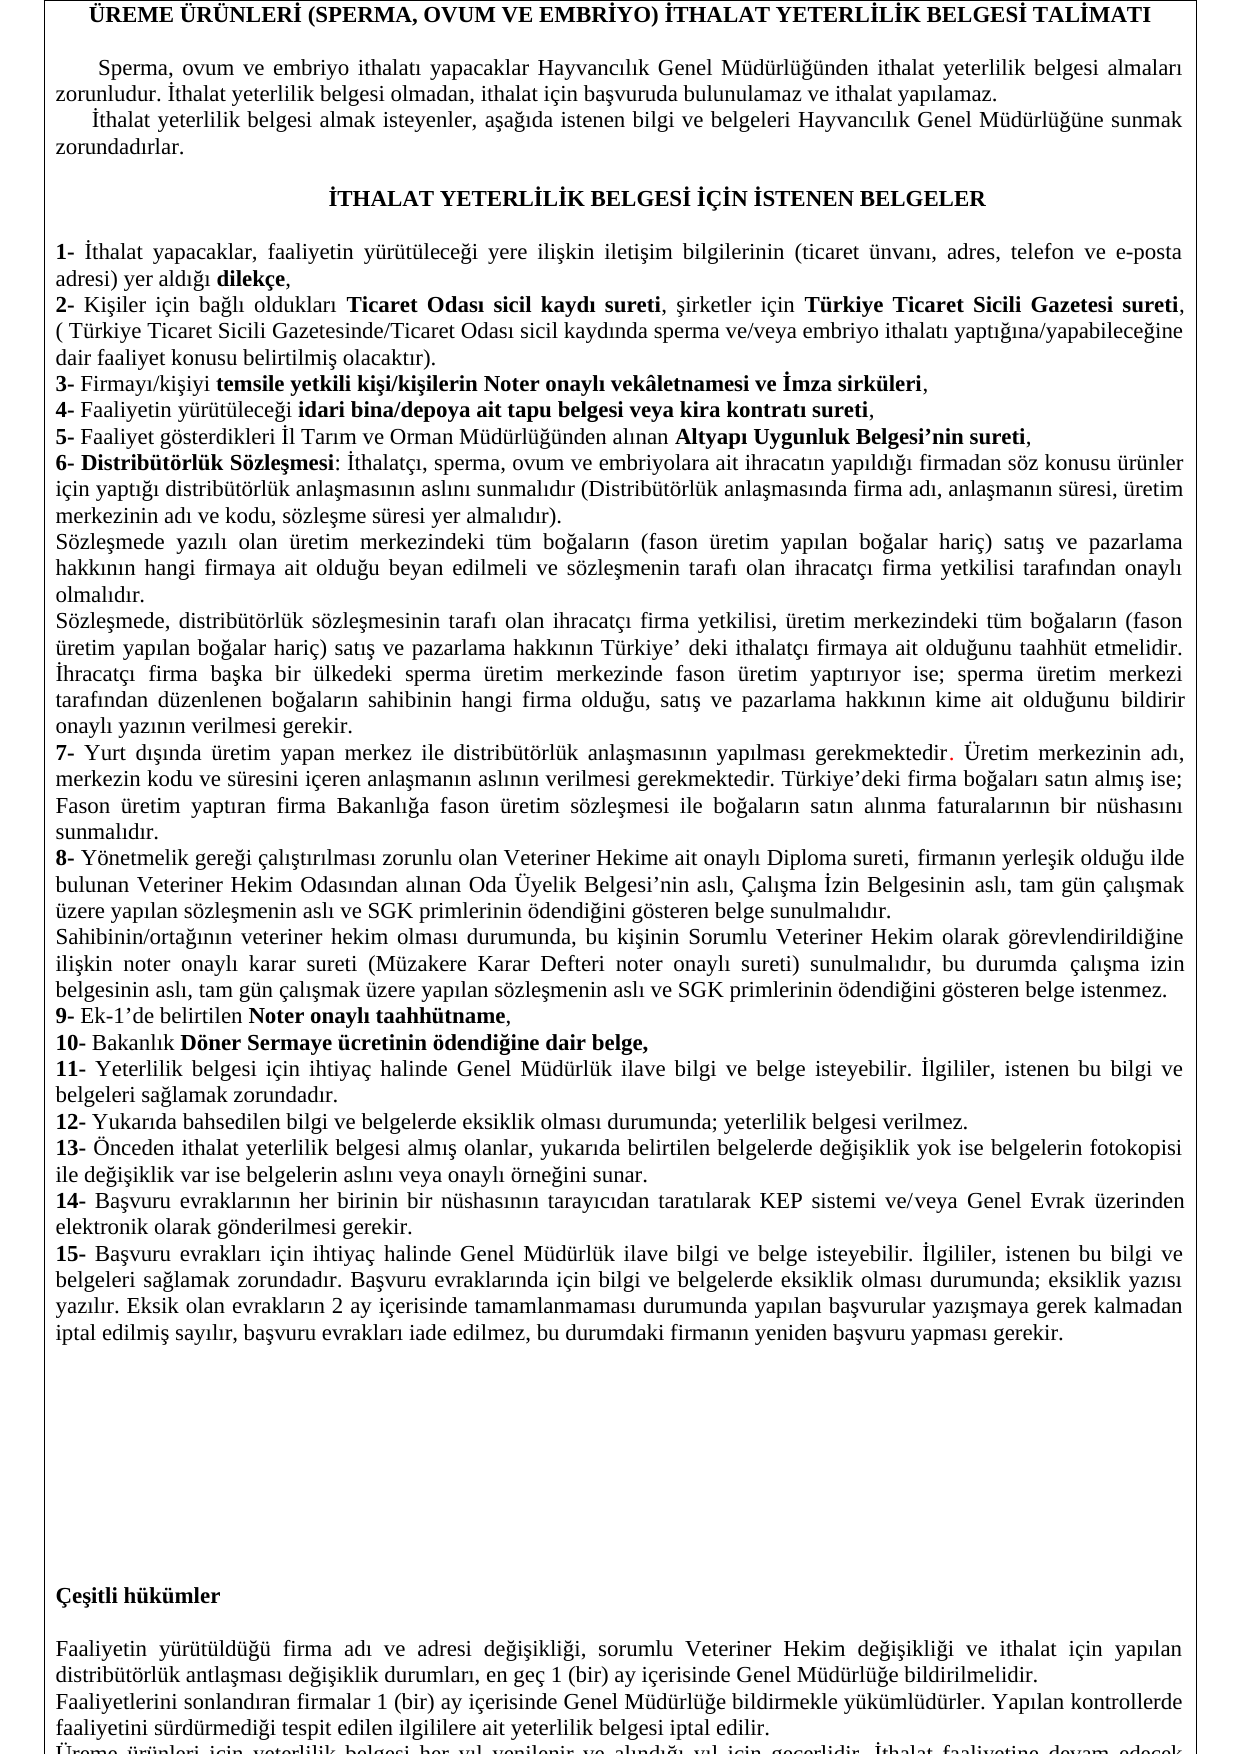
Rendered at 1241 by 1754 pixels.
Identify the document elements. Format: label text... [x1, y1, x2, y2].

table_header ÜREME ÜRÜNLERİ (SPERMA, OVUM VE EMBRİYO) İTHALAT YETERLİLİK BELGESİ TALİMATI Sperma, ovum ve embriyo ithalatı yapacaklar Hayvancılık Genel Müdürlüğünden ithalat yeterlilik belgesi almaları zorunludur. İthalat yeterlilik belgesi olmadan, ithalat için başvuruda bulunulamaz ve ithalat yapılamaz. İthalat yeterlilik belgesi almak isteyenler, aşağıda istenen bilgi ve belgeleri Hayvancılık Genel Müdürlüğüne sunmak zorundadırlar. İTHALAT YETERLİLİK BELGESİ İÇİN İSTENEN BELGELER 1- İthalat yapacaklar, faaliyetin yürütüleceği yere ilişkin iletişim bilgilerinin (ticaret ünvanı, adres, telefon ve e-posta adresi) yer aldığı dilekçe, 2- Kişiler için bağlı oldukları Ticaret Odası sicil kaydı sureti, şirketler için Türkiye Ticaret Sicili Gazetesi sureti,( Türkiye Ticaret Sicili Gazetesinde/Ticaret Odası sicil kaydında sperma ve/veya embriyo ithalatı yaptığına/yapabileceğine dair faaliyet konusu belirtilmiş olacaktır). 3- Firmayı/kişiyi temsile yetkili kişi/kişilerin Noter onaylı vekâletnamesi ve İmza sirküleri, 4- Faaliyetin yürütüleceği idari bina/depoya ait tapu belgesi veya kira kontratı sureti, 5- Faaliyet gösterdikleri İl Tarım ve Orman Müdürlüğünden alınan Altyapı Uygunluk Belgesi’nin sureti, 6- Distribütörlük Sözleşmesi: İthalatçı, sperma, ovum ve embriyolara ait ihracatın yapıldığı firmadan söz konusu ürünler için yaptığı distribütörlük anlaşmasının aslını sunmalıdır (Distribütörlük anlaşmasında firma adı, anlaşmanın süresi, üretim merkezinin adı ve kodu, sözleşme süresi yer almalıdır). Sözleşmede yazılı olan üretim merkezindeki tüm boğaların (fason üretim yapılan boğalar hariç) satış ve pazarlama hakkının hangi firmaya ait olduğu beyan edilmeli ve sözleşmenin tarafı olan ihracatçı firma yetkilisi tarafından onaylı olmalıdır. Sözleşmede, distribütörlük sözleşmesinin tarafı olan ihracatçı firma yetkilisi, üretim merkezindeki tüm boğaların (fason üretim yapılan boğalar hariç) satış ve pazarlama hakkının Türkiye’ deki ithalatçı firmaya ait olduğunu taahhüt etmelidir. İhracatçı firma başka bir ülkedeki sperma üretim merkezinde fason üretim yaptırıyor ise; sperma üretim merkezi tarafından düzenlenen boğaların sahibinin hangi firma olduğu, satış ve pazarlama hakkının kime ait olduğunu bildirir onaylı yazının verilmesi gerekir. 7- Yurt dışında üretim yapan merkez ile distribütörlük anlaşmasının yapılması gerekmektedir. Üretim merkezinin adı, merkezin kodu ve süresini içeren anlaşmanın aslının verilmesi gerekmektedir. Türkiye’deki firma boğaları satın almış ise; Fason üretim yaptıran firma Bakanlığa fason üretim sözleşmesi ile boğaların satın alınma faturalarının bir nüshasını sunmalıdır. 8- Yönetmelik gereği çalıştırılması zorunlu olan Veteriner Hekime ait onaylı Diploma sureti, firmanın yerleşik olduğu ilde bulunan Veteriner Hekim Odasından alınan Oda Üyelik Belgesi’nin aslı, Çalışma İzin Belgesinin aslı, tam gün çalışmak üzere yapılan sözleşmenin aslı ve SGK primlerinin ödendiğini gösteren belge sunulmalıdır. Sahibinin/ortağının veteriner hekim olması durumunda, bu kişinin Sorumlu Veteriner Hekim olarak görevlendirildiğine ilişkin noter onaylı karar sureti (Müzakere Karar Defteri noter onaylı sureti) sunulmalıdır, bu durumda çalışma izin belgesinin aslı, tam gün çalışmak üzere yapılan sözleşmenin aslı ve SGK primlerinin ödendiğini gösteren belge istenmez. 9- Ek-1’de belirtilen Noter onaylı taahhütname, 10- Bakanlık Döner Sermaye ücretinin ödendiğine dair belge, 11- Yeterlilik belgesi için ihtiyaç halinde Genel Müdürlük ilave bilgi ve belge isteyebilir. İlgililer, istenen bu bilgi ve belgeleri sağlamak zorundadır. 12- Yukarıda bahsedilen bilgi ve belgelerde eksiklik olması durumunda; yeterlilik belgesi verilmez. 13- Önceden ithalat yeterlilik belgesi almış olanlar, yukarıda belirtilen belgelerde değişiklik yok ise belgelerin fotokopisi ile değişiklik var ise belgelerin aslını veya onaylı örneğini sunar. 14- Başvuru evraklarının her birinin bir nüshasının tarayıcıdan taratılarak KEP sistemi ve/veya Genel Evrak üzerinden elektronik olarak gönderilmesi gerekir. 15- Başvuru evrakları için ihtiyaç halinde Genel Müdürlük ilave bilgi ve belge isteyebilir. İlgililer, istenen bu bilgi ve belgeleri sağlamak zorundadır. Başvuru evraklarında için bilgi ve belgelerde eksiklik olması durumunda; eksiklik yazısı yazılır. Eksik olan evrakların 2 ay içerisinde tamamlanmaması durumunda yapılan başvurular yazışmaya gerek kalmadan iptal edilmiş sayılır, başvuru evrakları iade edilmez, bu durumdaki firmanın yeniden başvuru yapması gerekir. Çeşitli hükümler Faaliyetin yürütüldüğü firma adı ve adresi değişikliği, sorumlu Veteriner Hekim değişikliği ve ithalat için yapılan distribütörlük antlaşması değişiklik durumları, en geç 1 (bir) ay içerisinde Genel Müdürlüğe bildirilmelidir. Faaliyetlerini sonlandıran firmalar 1 (bir) ay içerisinde Genel Müdürlüğe bildirmekle yükümlüdürler. Yapılan kontrollerde faaliyetini sürdürmediği tespit edilen ilgililere ait yeterlilik belgesi iptal edilir. Üreme ürünleri için yeterlilik belgesi her yıl yenilenir ve alındığı yıl için geçerlidir. İthalat faaliyetine devam edecek gerçek veya tüzel kişi ve kuruluşlar izinlerini her yıl yenilemeleri gerekmektedir. Gerçek ve Tüzel kişi ve kuruluşların E devlet başvuru sayfasından yapacakları başvurularda evrakların e devlet sistemindeki başvuru sayfasına eklenmesi halinde ayrıca talep edilmez. EK- 1 TAAHHÜTNAME (*) HAYVANCILIK GENEL MÜDÜRLÜĞÜNE İthalat yapmak üzere onayını aldığım Kontrol Belgesinde belirtilen miktara (doz) uygun ithalat yapacağımı, kontrol belgesinde belirtilen miktar (doz) fazlasının imha edilmesini, ithalatını yaptığım ürünlere ilişkin Bakanlık tarafından yapılacak tüm muayene ve analizlerinin yapılmasını ve analizlere ilişkin masrafları karşılayacağımı, ürünlerle ilgili muayene ve analizler tamamlanmadan ve Hayvancılık Genel Müdürlüğü web sayfasındaki listede yayımlanmadan ürünlerimi satışa sunmayacağımı, ürünlerle ilgili tüm bilgilendirmeleri ilgililere yapacağımı, ithalat başvurusu evraklarında eksiklik görülmesi halinde bu eksiklikleri 2 ay içerisinde tamamlayacağımı, tamamlamadığım durumda başvurumun iptal edilmesini kabul ettiğimi, ürünleri uygun şartlarda depolamadığımda, nakletmediğimde veya dağıtmadığımda oluşacak zarar ve ziyanı üstlendiğimi ve bu yönde idarece tarafıma uygulanacak idari yaptırımları kabul ettiğimi, ithalatını yaptığım ürünlerle ilgili 5996 Sayılı Veteriner Hizmetleri, Bitki Sağlığı, Gıda ve Yem Kanununda ve ilgili diğer mevzuatta belirtilen hususlara aykırılık durumunda ilgili maddelerdeki yaptırımları ve bu taahhütnamede belirtilen hususlara aykırı davrandığımda, serbest dolaşıma girişinde ibrazı zorunlu olan uygunluk belgesini ilgili kuruluştan temin edip gümrüğe ibraz edinceye kadar ve gümrükçe uygun görülen firmamıza ait mahalde kullanmadan muhafaza edeceğimizi aksi taktirde; 28567 sayılı Resmi Gazete’de yayımlanan 2013/4284 sayılı Teknik Düzenlemeler Rejimi Karar’ının 14 üncü maddesi uyarınca hakkımızda işlem yapılmasını kabul ettiğimizi; beyan ve taahhüt ederiz. …/.…/….(**) İthalatçı Kişi/Firma Yetkilisinin Adı Soyadı, İmza ve Kaşesi ADRES: İrtibat Tel: e-posta: (*) Noter onaylı (**)Tarih yazınız [45, 1, 1196, 1754]
